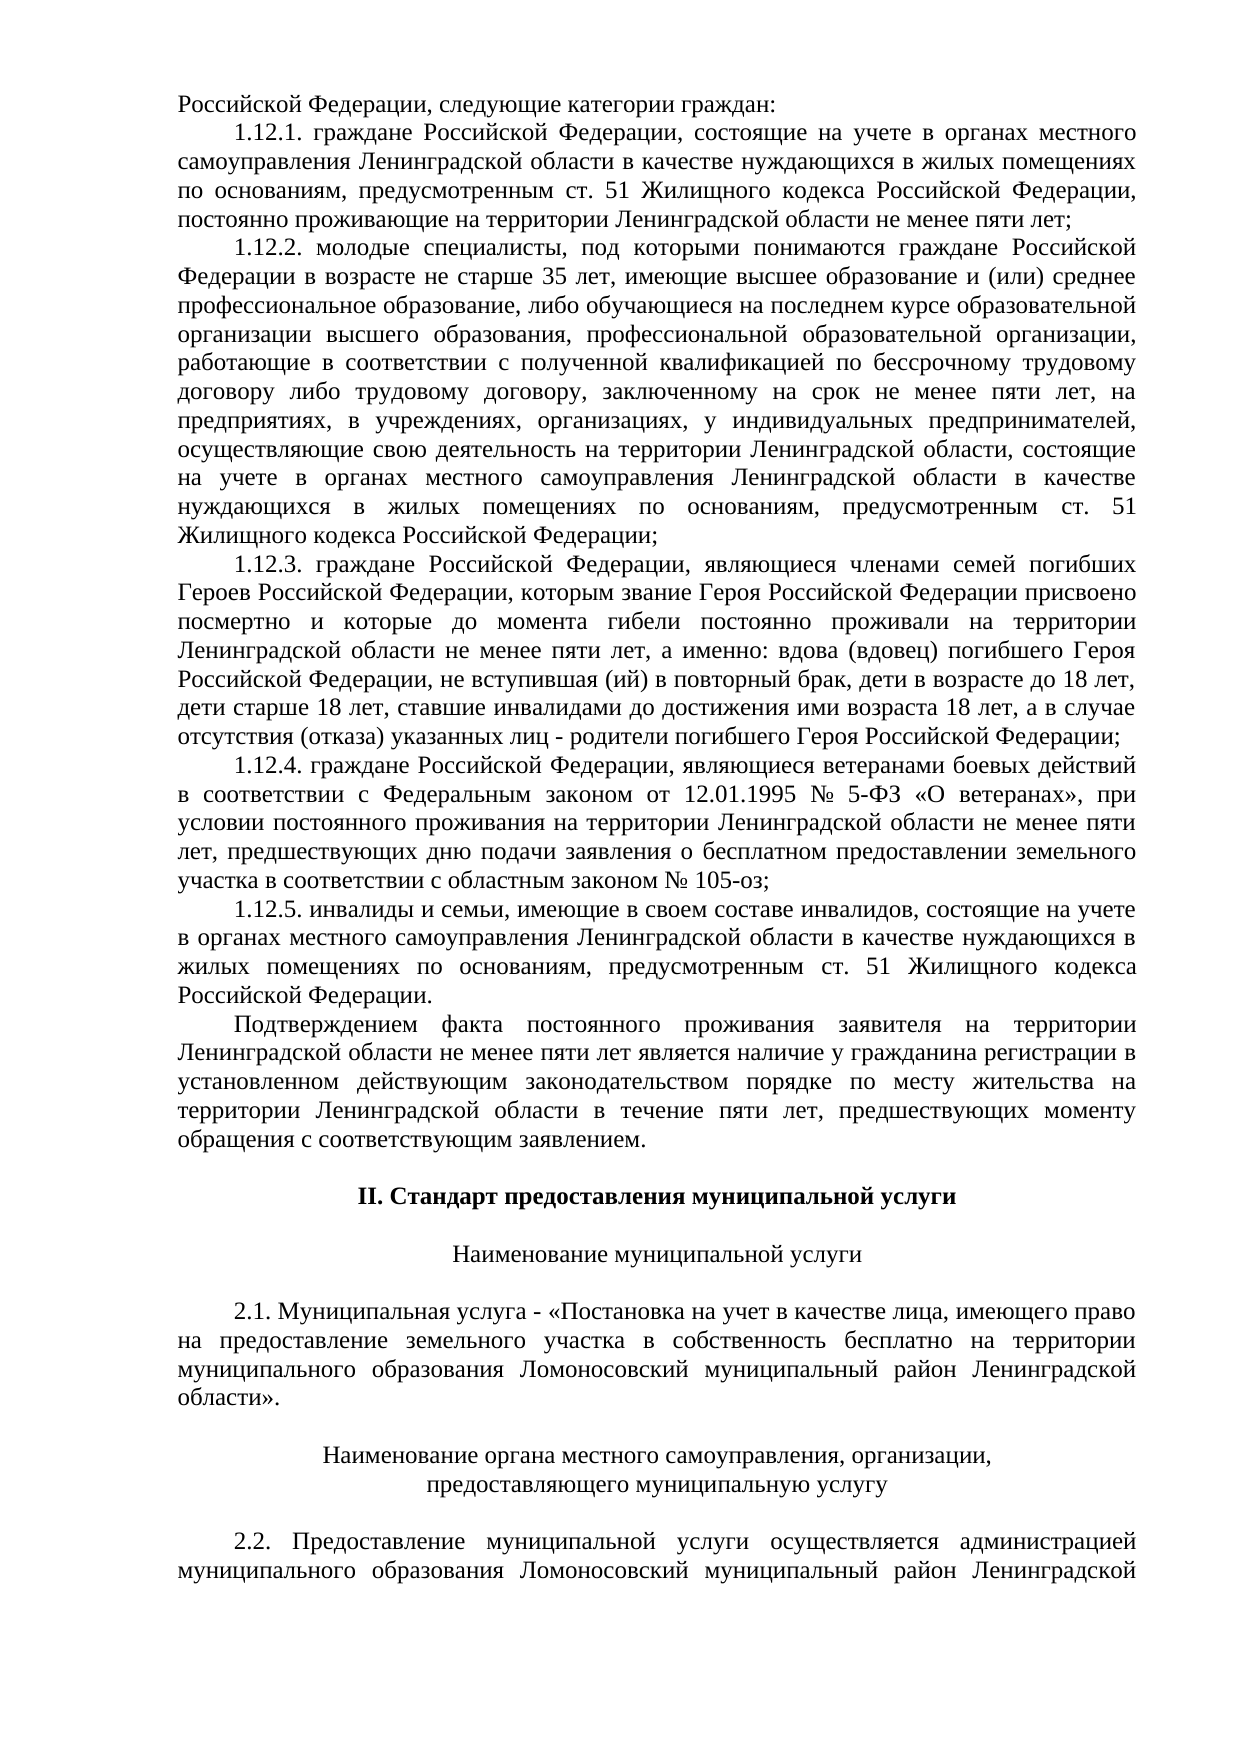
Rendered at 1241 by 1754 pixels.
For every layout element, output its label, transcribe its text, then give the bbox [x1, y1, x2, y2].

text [177, 89, 1137, 117]
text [177, 1526, 1137, 1584]
text 2.1. Муниципальная услуга - «Постановка на учет в качестве лица, имеющего право на предоставление земельного участка в собственность бесплатно на территории муниципального образования Ломоносовский муниципальный район Ленинградской области». [177, 1296, 1137, 1411]
text 1.12.4. граждане Российской Федерации, являющиеся ветеранами боевых действий в соответствии с Федеральным законом от 12.01.1995 № 5-ФЗ «О ветеранах», при условии постоянного проживания на территории Ленинградской области не менее пяти лет, предшествующих дню подачи заявления о бесплатном предоставлении земельного участка в соответствии с областным законом № 105-оз; [177, 750, 1137, 894]
text 1.12.3. граждане Российской Федерации, являющиеся членами семей погибших Героев Российской Федерации, которым звание Героя Российской Федерации присвоено посмертно и которые до момента гибели постоянно проживали на территории Ленинградской области не менее пяти лет, а именно: вдова (вдовец) погибшего Героя Российской Федерации, не вступившая (ий) в повторный брак, дети в возрасте до 18 лет, дети старше 18 лет, ставшие инвалидами до достижения ими возраста 18 лет, а в случае отсутствия (отказа) указанных лиц - родители погибшего Героя Российской Федерации; [177, 549, 1137, 750]
text Наименование органа местного самоуправления, организации, [177, 1440, 1137, 1469]
text предоставляющего муниципальную услугу [177, 1469, 1137, 1497]
text Наименование муниципальной услуги [177, 1239, 1137, 1267]
text 1.12.1. граждане Российской Федерации, состоящие на учете в органах местного самоуправления Ленинградской области в качестве нуждающихся в жилых помещениях по основаниям, предусмотренным ст. 51 Жилищного кодекса Российской Федерации, постоянно проживающие на территории Ленинградской области не менее пяти лет; [177, 117, 1137, 232]
text II. Стандарт предоставления муниципальной услуги [177, 1181, 1137, 1210]
text Подтверждением факта постоянного проживания заявителя на территории Ленинградской области не менее пяти лет является наличие у гражданина регистрации в установленном действующим законодательством порядке по месту жительства на территории Ленинградской области в течение пяти лет, предшествующих моменту обращения с соответствующим заявлением. [177, 1009, 1137, 1152]
text 1.12.5. инвалиды и семьи, имеющие в своем составе инвалидов, состоящие на учете в органах местного самоуправления Ленинградской области в качестве нуждающихся в жилых помещениях по основаниям, предусмотренным ст. 51 Жилищного кодекса Российской Федерации. [177, 894, 1137, 1009]
text 1.12.2. молодые специалисты, под которыми понимаются граждане Российской Федерации в возрасте не старше 35 лет, имеющие высшее образование и (или) среднее профессиональное образование, либо обучающиеся на последнем курсе образовательной организации высшего образования, профессиональной образовательной организации, работающие в соответствии с полученной квалификацией по бессрочному трудовому договору либо трудовому договору, заключенному на срок не менее пяти лет, на предприятиях, в учреждениях, организациях, у индивидуальных предпринимателей, осуществляющие свою деятельность на территории Ленинградской области, состоящие на учете в органах местного самоуправления Ленинградской области в качестве нуждающихся в жилых помещениях по основаниям, предусмотренным ст. 51 Жилищного кодекса Российской Федерации; [177, 232, 1137, 549]
